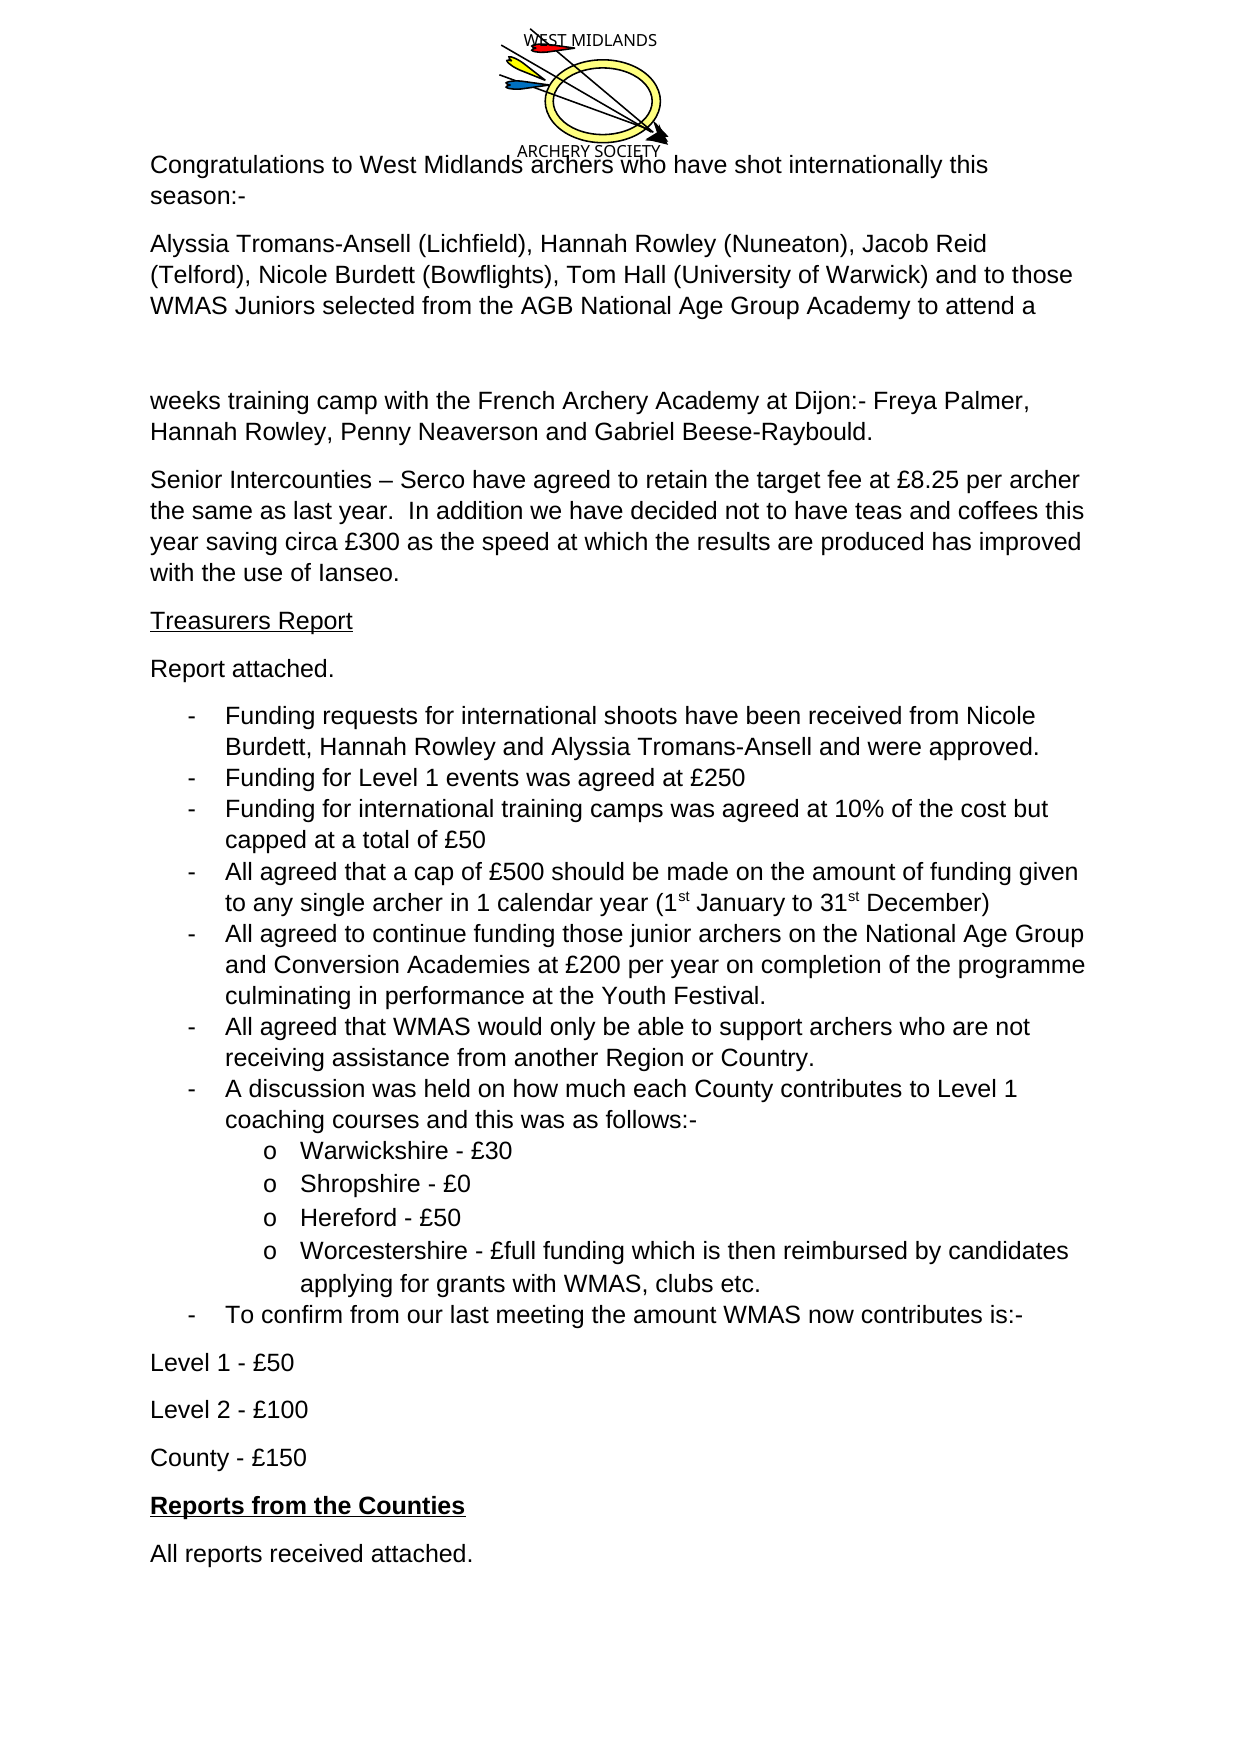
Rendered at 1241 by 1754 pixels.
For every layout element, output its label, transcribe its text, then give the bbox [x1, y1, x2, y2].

text Report attached. [150, 653, 1090, 682]
list All agreed to continue funding those junior archers on the National Age Group and Conversion Academies at £200 per year on completion of the programme culminating in performance at the Youth Festival. [187, 918, 1090, 1009]
list Funding for Level 1 events was agreed at £250 [187, 763, 1090, 792]
list A discussion was held on how much each County contributes to Level 1 coaching courses and this was as follows:- [187, 1074, 1090, 1133]
text County - £150 [150, 1443, 1090, 1472]
text weeks training camp with the French Archery Academy at Dijon:- Freya Palmer, Hannah Rowley, Penny Neaverson and Gabriel Beese-Raybould. [150, 386, 1090, 446]
text Senior Intercounties – Serco have agreed to retain the target fee at £8.25 per archer the same as last year. In addition we have decided not to have teas and coffees this year saving circa £300 as the speed at which the results are produced has improved with the use of Ianseo. [150, 465, 1090, 587]
list Hereford - £50 [262, 1202, 1090, 1233]
list Warwickshire - £30 [262, 1136, 1090, 1167]
list Worcestershire - £full funding which is then reimbursed by candidates applying for grants with WMAS, clubs etc. [262, 1236, 1090, 1298]
list All agreed that WMAS would only be able to support archers who are not receiving assistance from another Region or Country. [187, 1012, 1090, 1071]
text Congratulations to West Midlands archers who have shot internationally this season:- [150, 150, 1090, 210]
text Level 1 - £50 [150, 1348, 1090, 1377]
text All reports received attached. [150, 1539, 1090, 1567]
text Alyssia Tromans-Ansell (Lichfield), Hannah Rowley (Nuneaton), Jacob Reid (Telford), Nicole Burdett (Bowflights), Tom Hall (University of Warwick) and to those WMAS Juniors selected from the AGB National Age Group Academy to attend a [150, 229, 1090, 319]
list All agreed that a cap of £500 should be made on the amount of funding given to any single archer in 1 calendar year (1st January to 31st December) [187, 856, 1090, 916]
list To confirm from our last meeting the amount WMAS now contributes is:- [187, 1300, 1090, 1329]
list Funding for international training camps was agreed at 10% of the cost but capped at a total of £50 [187, 794, 1090, 854]
list Funding requests for international shoots have been received from Nicole Burdett, Hannah Rowley and Alyssia Tromans-Ansell and were approved. [187, 701, 1090, 761]
text Treasurers Report [150, 606, 1090, 634]
list Shropshire - £0 [262, 1169, 1090, 1200]
text Level 2 - £100 [150, 1396, 1090, 1424]
text Reports from the Counties [150, 1491, 1090, 1520]
